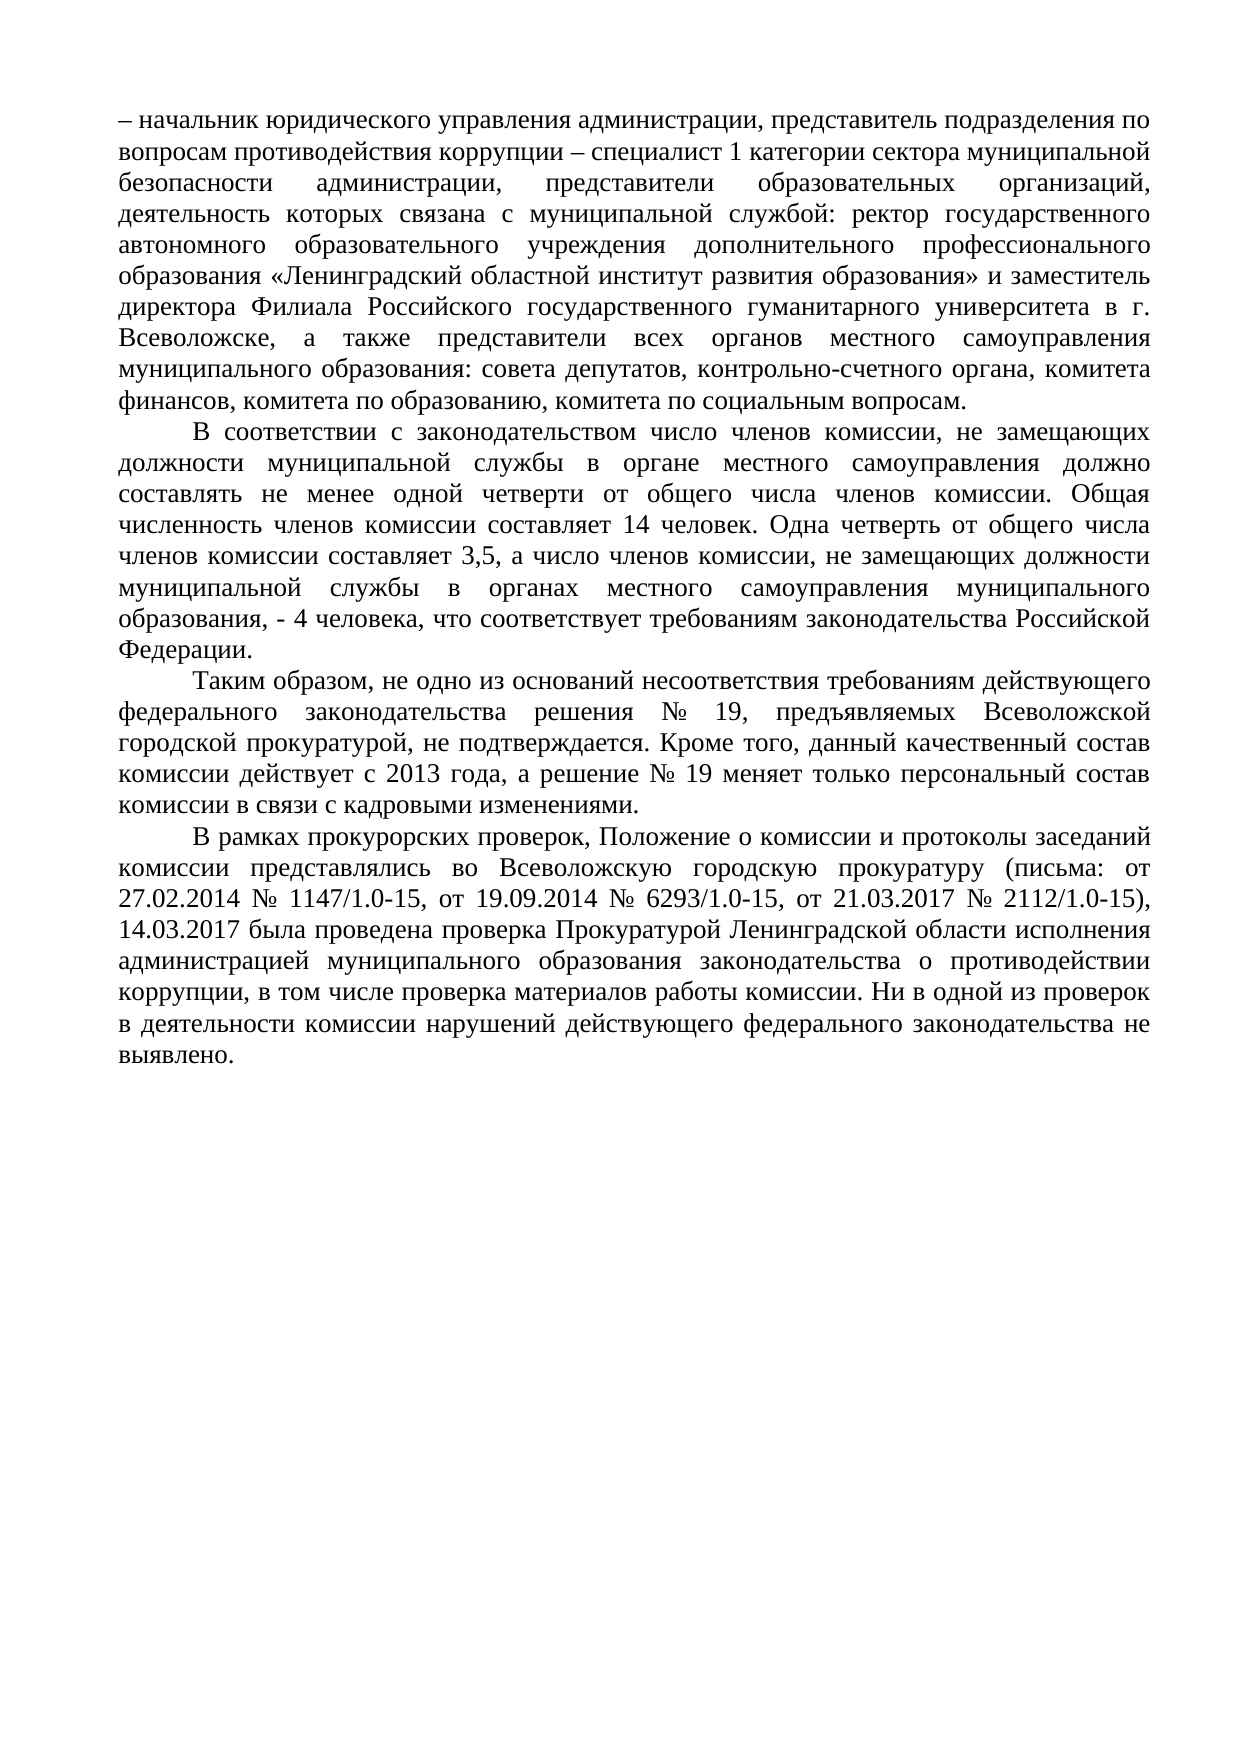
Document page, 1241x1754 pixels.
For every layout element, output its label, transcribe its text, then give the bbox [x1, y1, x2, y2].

text В соответствии с законодательством число членов комиссии, не замещающих должности муниципальной службы в органе местного самоуправления должно составлять не менее одной четверти от общего числа членов комиссии. Общая численность членов комиссии составляет 14 человек. Одна четверть от общего числа членов комиссии составляет 3,5, а число членов комиссии, не замещающих должности муниципальной службы в органах местного самоуправления муниципального образования, - 4 человека, что соответствует требованиям законодательства Российской Федерации. [118, 415, 1152, 664]
text В рамках прокурорских проверок, Положение о комиссии и протоколы заседаний комиссии представлялись во Всеволожскую городскую прокуратуру (письма: от 27.02.2014 № 1147/1.0-15, от 19.09.2014 № 6293/1.0-15, от 21.03.2017 № 2112/1.0-15), 14.03.2017 была проведена проверка Прокуратурой Ленинградской области исполнения администрацией муниципального образования законодательства о противодействии коррупции, в том числе проверка материалов работы комиссии. Ни в одной из проверок в деятельности комиссии нарушений действующего федерального законодательства не выявлено. [118, 820, 1152, 1069]
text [118, 103, 1152, 415]
text Таким образом, не одно из оснований несоответствия требованиям действующего федерального законодательства решения № 19, предъявляемых Всеволожской городской прокуратурой, не подтверждается. Кроме того, данный качественный состав комиссии действует с 2013 года, а решение № 19 меняет только персональный состав комиссии в связи с кадровыми изменениями. [118, 664, 1152, 820]
